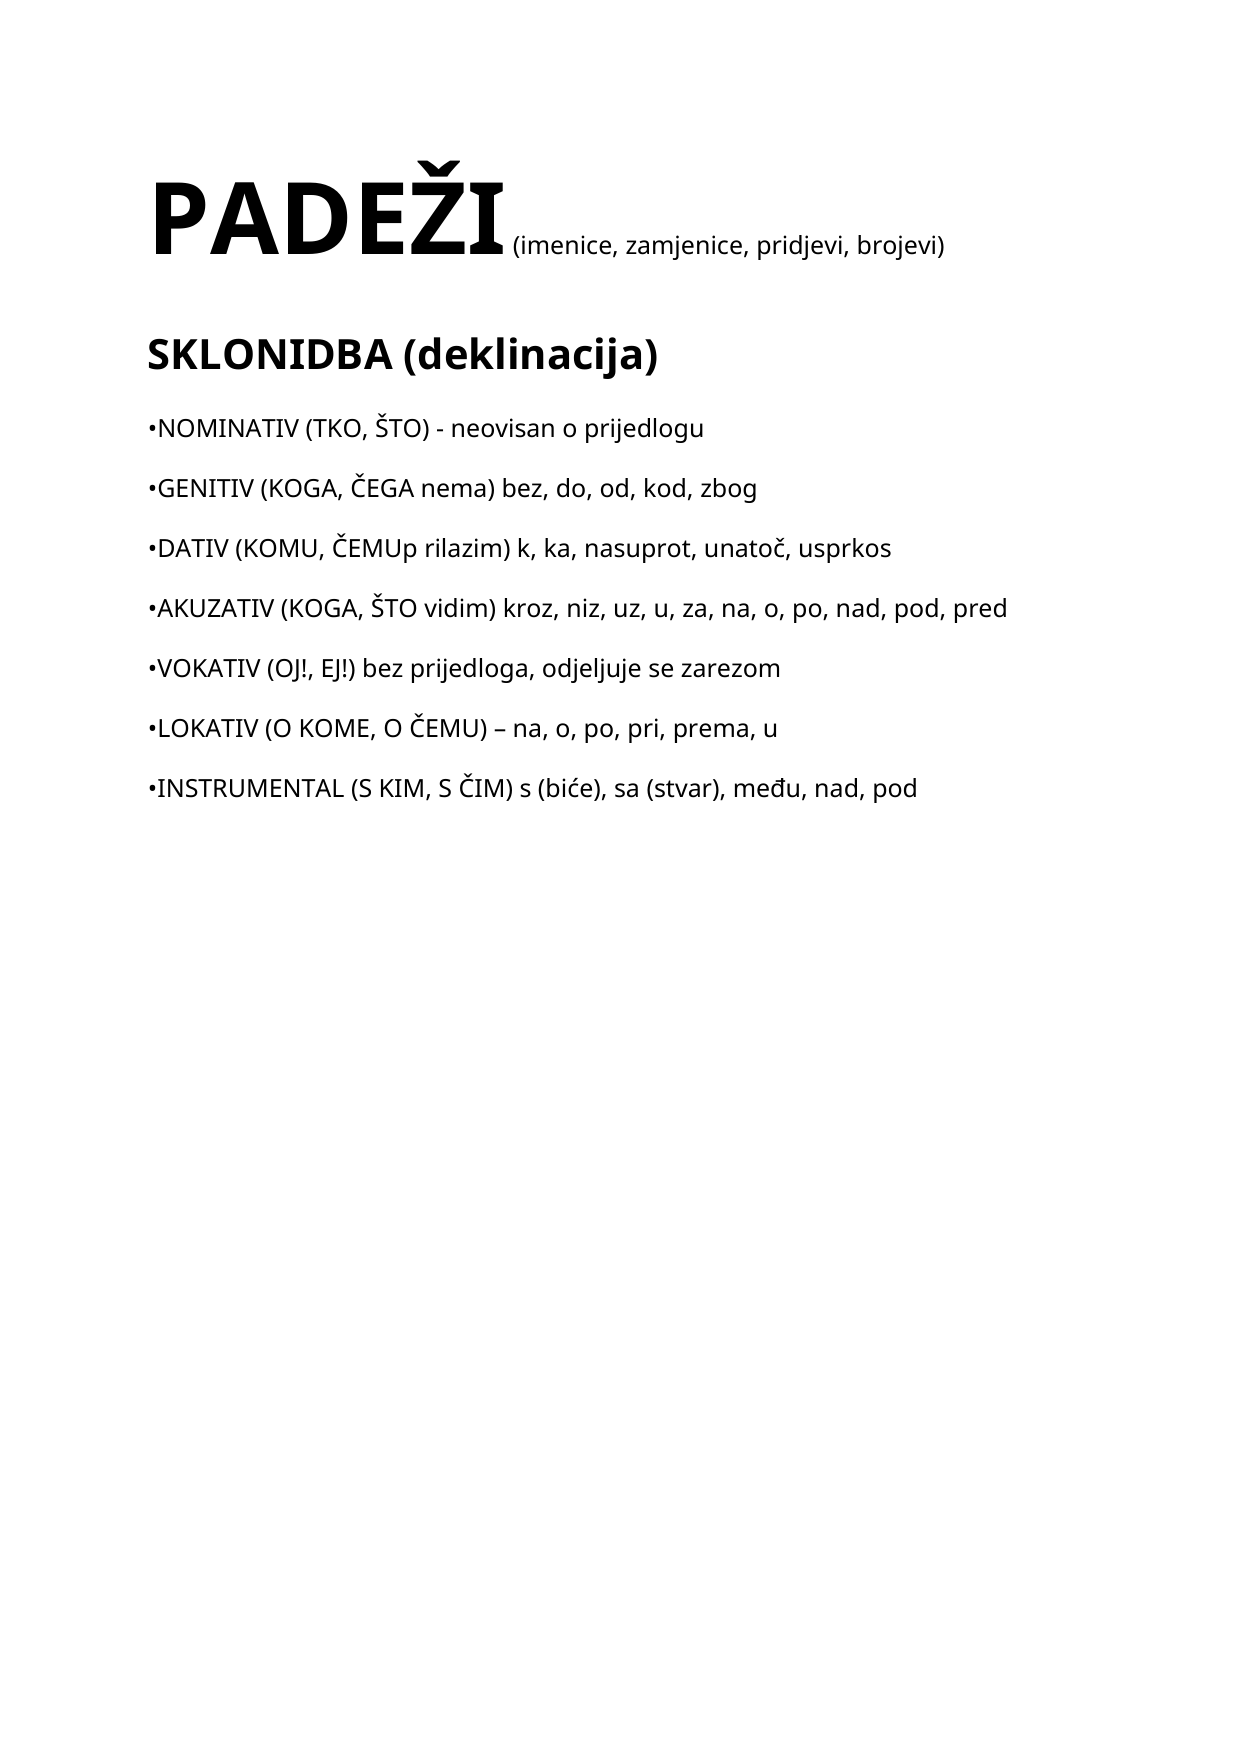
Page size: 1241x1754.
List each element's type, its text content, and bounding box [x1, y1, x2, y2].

text •LOKATIV (O KOME, O ČEMU) – na, o, po, pri, prema, u [148, 711, 1093, 745]
text •NOMINATIV (TKO, ŠTO) - neovisan o prijedlogu [148, 411, 1093, 445]
text SKLONIDBA (deklinacija) [148, 325, 1093, 382]
text •GENITIV (KOGA, ČEGA nema) bez, do, od, kod, zbog [148, 471, 1093, 505]
text •AKUZATIV (KOGA, ŠTO vidim) kroz, niz, uz, u, za, na, o, po, nad, pod, pred [148, 591, 1093, 625]
text •INSTRUMENTAL (S KIM, S ČIM) s (biće), sa (stvar), među, nad, pod [148, 771, 1093, 805]
text PADEŽI (imenice, zamjenice, pridjevi, brojevi) [148, 148, 1093, 284]
text •VOKATIV (OJ!, EJ!) bez prijedloga, odjeljuje se zarezom [148, 651, 1093, 685]
text •DATIV (KOMU, ČEMUp rilazim) k, ka, nasuprot, unatoč, usprkos [148, 531, 1093, 565]
